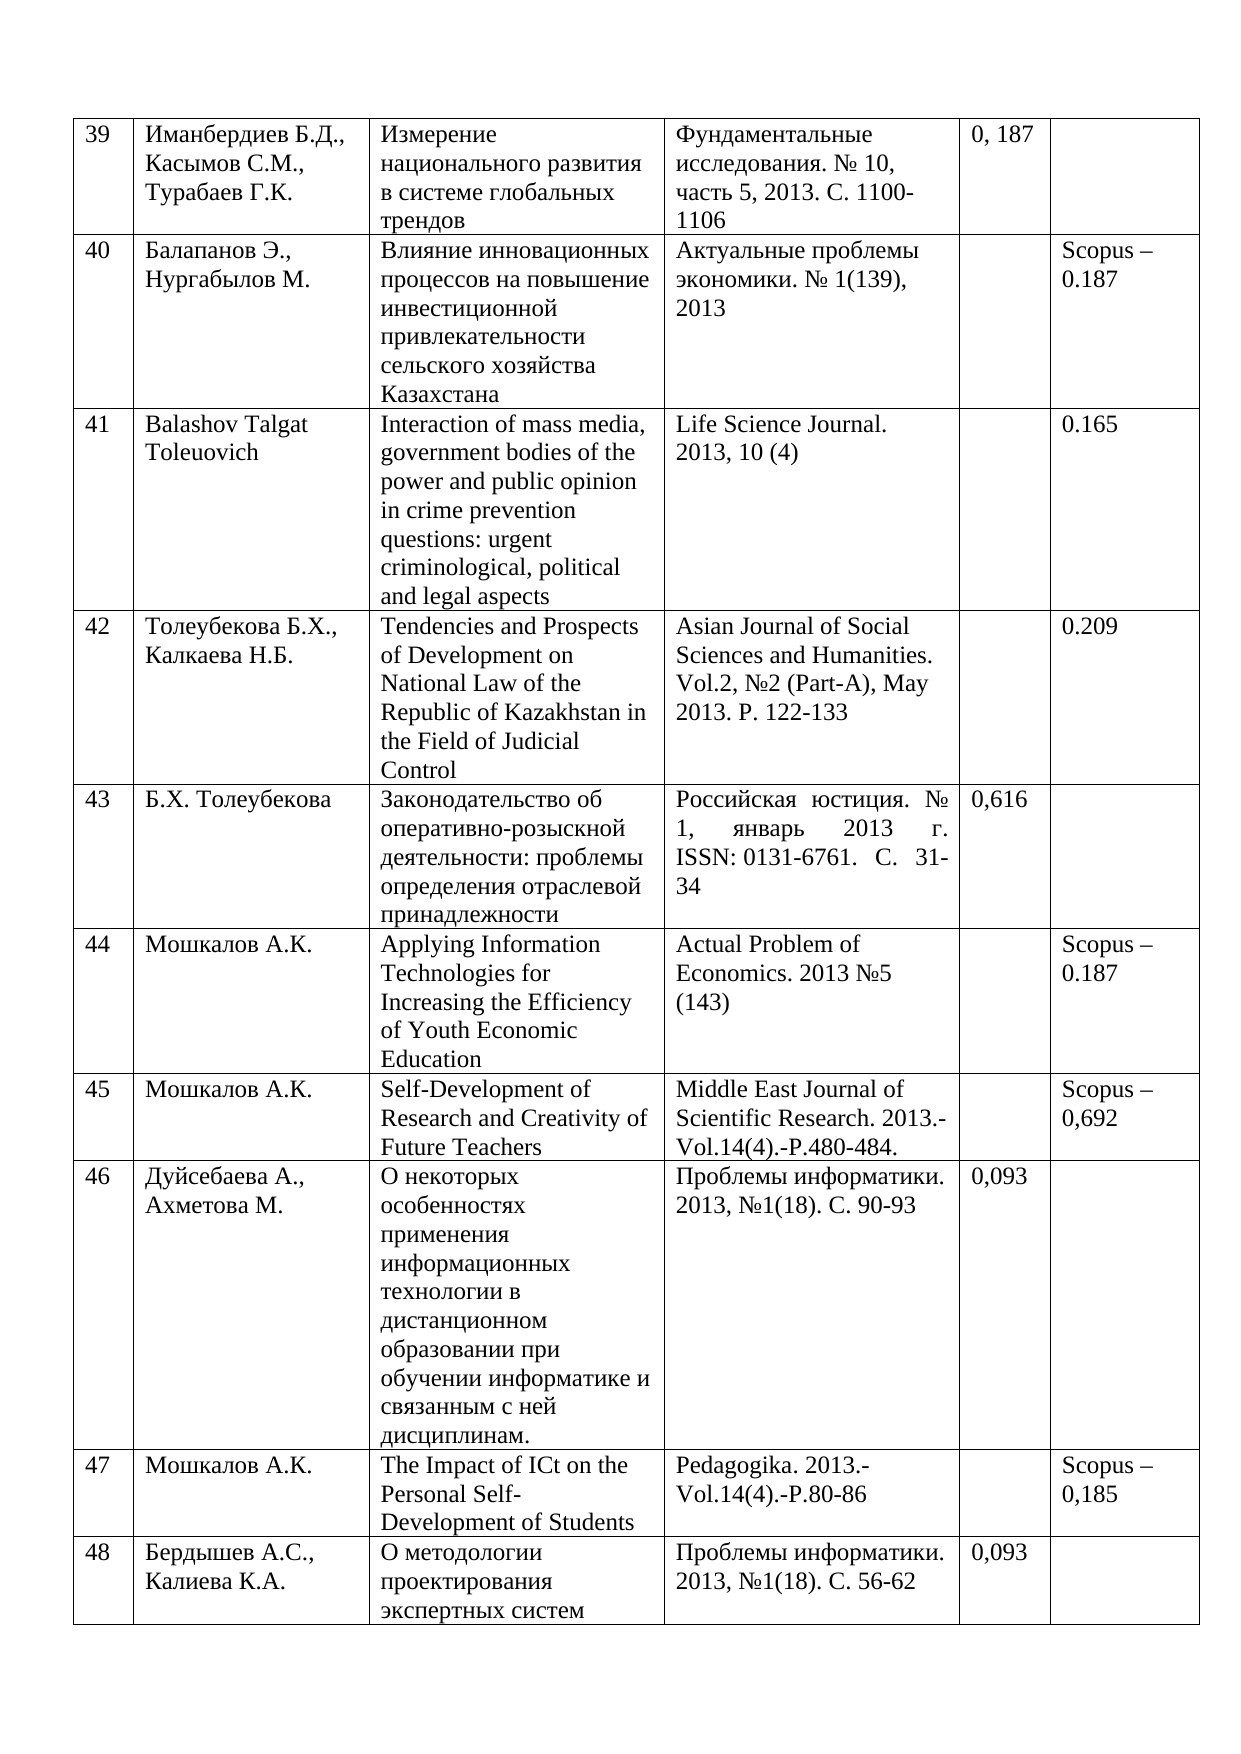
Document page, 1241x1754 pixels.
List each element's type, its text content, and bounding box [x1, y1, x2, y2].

table_cell 0.165 [1051, 409, 1199, 610]
table_cell Проблемы информатики. 2013, №1(18). С. 56-62 [665, 1537, 959, 1623]
table_cell Scopus – 0,185 [1051, 1450, 1199, 1536]
table_cell 0,616 [960, 785, 1050, 928]
table_cell Actual Problem of Economics. 2013 №5 (143) [665, 929, 959, 1073]
table_cell 39 [74, 119, 133, 234]
table_cell [960, 1074, 1050, 1160]
table_cell [960, 611, 1050, 783]
table_cell О методологии проектирования экспертных систем [370, 1537, 664, 1623]
table_cell [960, 235, 1050, 408]
table_cell Мошкалов А.К. [134, 929, 369, 1073]
table_cell 47 [74, 1450, 133, 1536]
table_cell Scopus – 0.187 [1051, 235, 1199, 408]
table_cell [1051, 1161, 1199, 1449]
table_cell Tendencies and Prospects of Development on National Law of the Republic of Kazakhstan in the Field of Judicial Control [370, 611, 664, 783]
table_cell Scopus – 0,692 [1051, 1074, 1199, 1160]
table_cell Life Science Journal. 2013, 10 (4) [665, 409, 959, 610]
table_cell 0,093 [960, 1161, 1050, 1449]
table_cell Мошкалов А.К. [134, 1074, 369, 1160]
table_cell Self-Development of Research and Creativity of Future Teachers [370, 1074, 664, 1160]
table_cell [960, 1450, 1050, 1536]
table_cell Российская юстиция. № 1, январь 2013 г. ISSN: 0131-6761. С. 31-34 [665, 785, 959, 928]
table_cell Толеубекова Б.Х., Калкаева Н.Б. [134, 611, 369, 783]
table_cell 41 [74, 409, 133, 610]
table_cell [1051, 1537, 1199, 1623]
table_cell Дуйсебаева А., Ахметова М. [134, 1161, 369, 1449]
table_cell Б.Х. Толеубекова [134, 785, 369, 928]
table_cell [1051, 785, 1199, 928]
table_cell Иманбердиев Б.Д., Касымов С.М., Турабаев Г.К. [134, 119, 369, 234]
table_cell Pedagogika. 2013.-Vol.14(4).-P.80-86 [665, 1450, 959, 1536]
table_cell Бердышев А.С., Калиева К.А. [134, 1537, 369, 1623]
table_cell Проблемы информатики. 2013, №1(18). С. 90-93 [665, 1161, 959, 1449]
table_cell Фундаментальные исследования. № 10, часть 5, 2013. С. 1100-1106 [665, 119, 959, 234]
table_cell Мошкалов А.К. [134, 1450, 369, 1536]
table_cell 46 [74, 1161, 133, 1449]
table_cell 40 [74, 235, 133, 408]
table_cell Balashov Talgat Toleuovich [134, 409, 369, 610]
table_cell 48 [74, 1537, 133, 1623]
table_cell Законодательство об оперативно-розыскной деятельности: проблемы определения отраслевой принадлежности [370, 785, 664, 928]
table_cell [960, 929, 1050, 1073]
table_cell Applying Information Technologies for Increasing the Efficiency of Youth Economic Education [370, 929, 664, 1073]
table_cell Scopus – 0.187 [1051, 929, 1199, 1073]
table_cell The Impact of ICt on the Personal Self-Development of Students [370, 1450, 664, 1536]
table_cell 42 [74, 611, 133, 783]
table_cell 44 [74, 929, 133, 1073]
table_cell Балапанов Э., Нургабылов М. [134, 235, 369, 408]
table_cell 43 [74, 785, 133, 928]
table_cell Измерение национального развития в системе глобальных трендов [370, 119, 664, 234]
table_cell 0.209 [1051, 611, 1199, 783]
table_cell Interaction of mass media, government bodies of the power and public opinion in crime prevention questions: urgent criminological, political and legal aspects [370, 409, 664, 610]
table_cell Asian Journal of Social Sciences and Humanities. Vol.2, №2 (Part-A), May 2013. P. 122-133 [665, 611, 959, 783]
table_cell Влияние инновационных процессов на повышение инвестиционной привлекательности сельского хозяйства Казахстана [370, 235, 664, 408]
table_cell Актуальные проблемы экономики. № 1(139), 2013 [665, 235, 959, 408]
table_cell 45 [74, 1074, 133, 1160]
table_cell 0,093 [960, 1537, 1050, 1623]
table_cell О некоторых особенностях применения информационных технологии в дистанционном образовании при обучении информатике и связанным с ней дисциплинам. [370, 1161, 664, 1449]
table_cell [1051, 119, 1199, 234]
table_cell 0, 187 [960, 119, 1050, 234]
table_cell [960, 409, 1050, 610]
table_cell Middle East Journal of Scientific Research. 2013.-Vol.14(4).-P.480-484. [665, 1074, 959, 1160]
